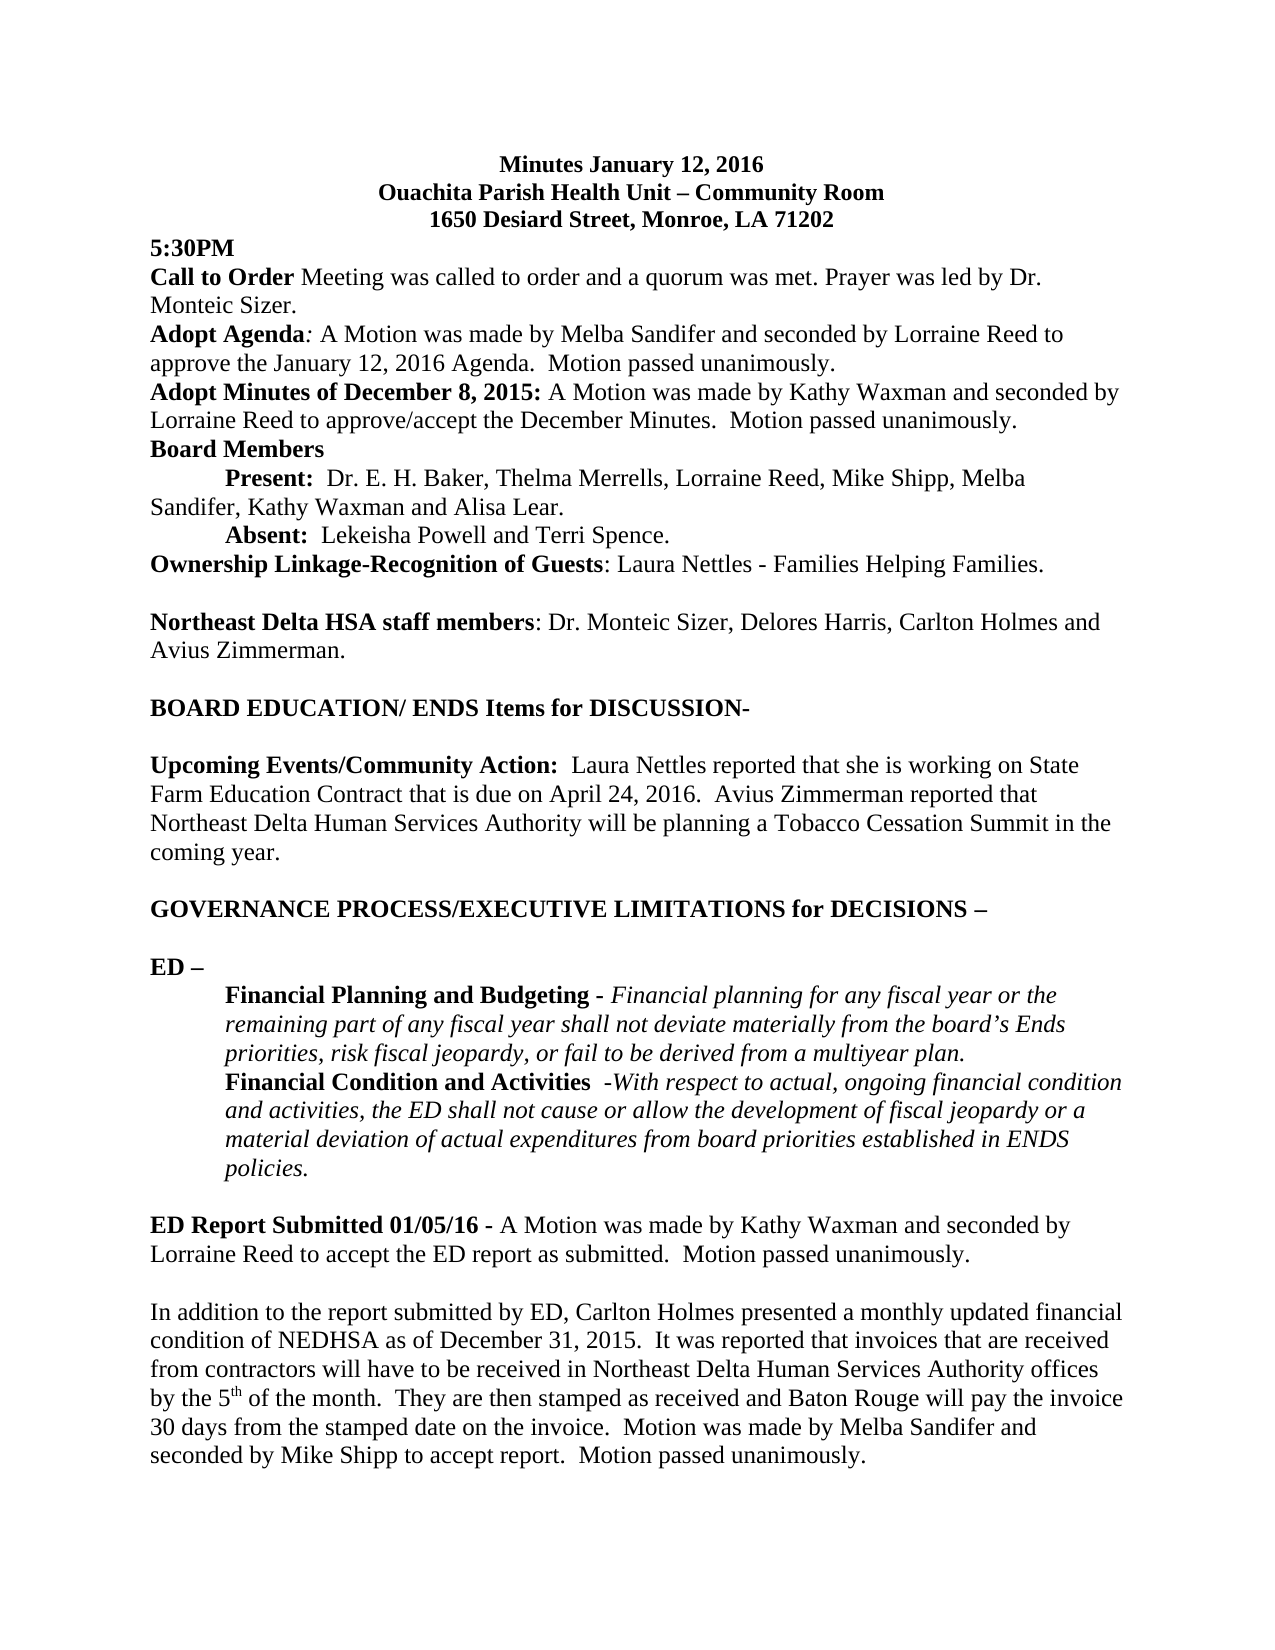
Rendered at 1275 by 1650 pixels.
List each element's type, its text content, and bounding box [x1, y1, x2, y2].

text ED Report Submitted 01/05/16 - A Motion was made by Kathy Waxman and seconded by Lorraine Reed to accept the ED report as submitted. Motion passed unanimously. [150, 1210, 1125, 1268]
text GOVERNANCE PROCESS/EXECUTIVE LIMITATIONS for DECISIONS – [150, 894, 1125, 923]
text ED – [150, 952, 1125, 980]
text Absent: Lekeisha Powell and Terri Spence. [225, 520, 1125, 549]
text BOARD EDUCATION/ ENDS Items for DISCUSSION- [150, 693, 1125, 722]
text Minutes January 12, 2016 [150, 150, 1125, 178]
text Present: Dr. E. H. Baker, Thelma Merrells, Lorraine Reed, Mike Shipp, Melba Sandifer, Kathy Waxman and Alisa Lear. [150, 463, 1125, 520]
text Financial Condition and Activities -With respect to actual, ongoing financial condition and activities, the ED shall not cause or allow the development of fiscal jeopardy or a material deviation of actual expenditures from board priorities established in ENDS policies. [225, 1067, 1125, 1182]
text 1650 Desiard Street, Monroe, LA 71202 [150, 205, 1125, 233]
text Adopt Minutes of December 8, 2015: A Motion was made by Kathy Waxman and seconded by Lorraine Reed to approve/accept the December Minutes. Motion passed unanimously. [150, 377, 1125, 434]
text Ouachita Parish Health Unit – Community Room [150, 178, 1125, 205]
text Financial Planning and Budgeting - Financial planning for any fiscal year or the remaining part of any fiscal year shall not deviate materially from the board’s Ends priorities, risk fiscal jeopardy, or fail to be derived from a multiyear plan. [225, 980, 1125, 1067]
text Upcoming Events/Community Action: Laura Nettles reported that she is working on State Farm Education Contract that is due on April 24, 2016. Avius Zimmerman reported that Northeast Delta Human Services Authority will be planning a Tobacco Cessation Summit in the coming year. [150, 750, 1125, 865]
text Ownership Linkage-Recognition of Guests: Laura Nettles - Families Helping Families. [150, 549, 1125, 578]
text 5:30PM [150, 233, 1125, 262]
text Board Members [150, 434, 1125, 463]
text Call to Order Meeting was called to order and a quorum was met. Prayer was led by Dr. Monteic Sizer. [150, 262, 1125, 319]
text Northeast Delta HSA staff members: Dr. Monteic Sizer, Delores Harris, Carlton Holmes and Avius Zimmerman. [150, 607, 1125, 664]
text Adopt Agenda: A Motion was made by Melba Sandifer and seconded by Lorraine Reed to approve the January 12, 2016 Agenda. Motion passed unanimously. [150, 319, 1125, 377]
text In addition to the report submitted by ED, Carlton Holmes presented a monthly updated financial condition of NEDHSA as of December 31, 2015. It was reported that invoices that are received from contractors will have to be received in Northeast Delta Human Services Authority offices by the 5th of the month. They are then stamped as received and Baton Rouge will pay the invoice 30 days from the stamped date on the invoice. Motion was made by Melba Sandifer and seconded by Mike Shipp to accept report. Motion passed unanimously. [150, 1297, 1125, 1469]
